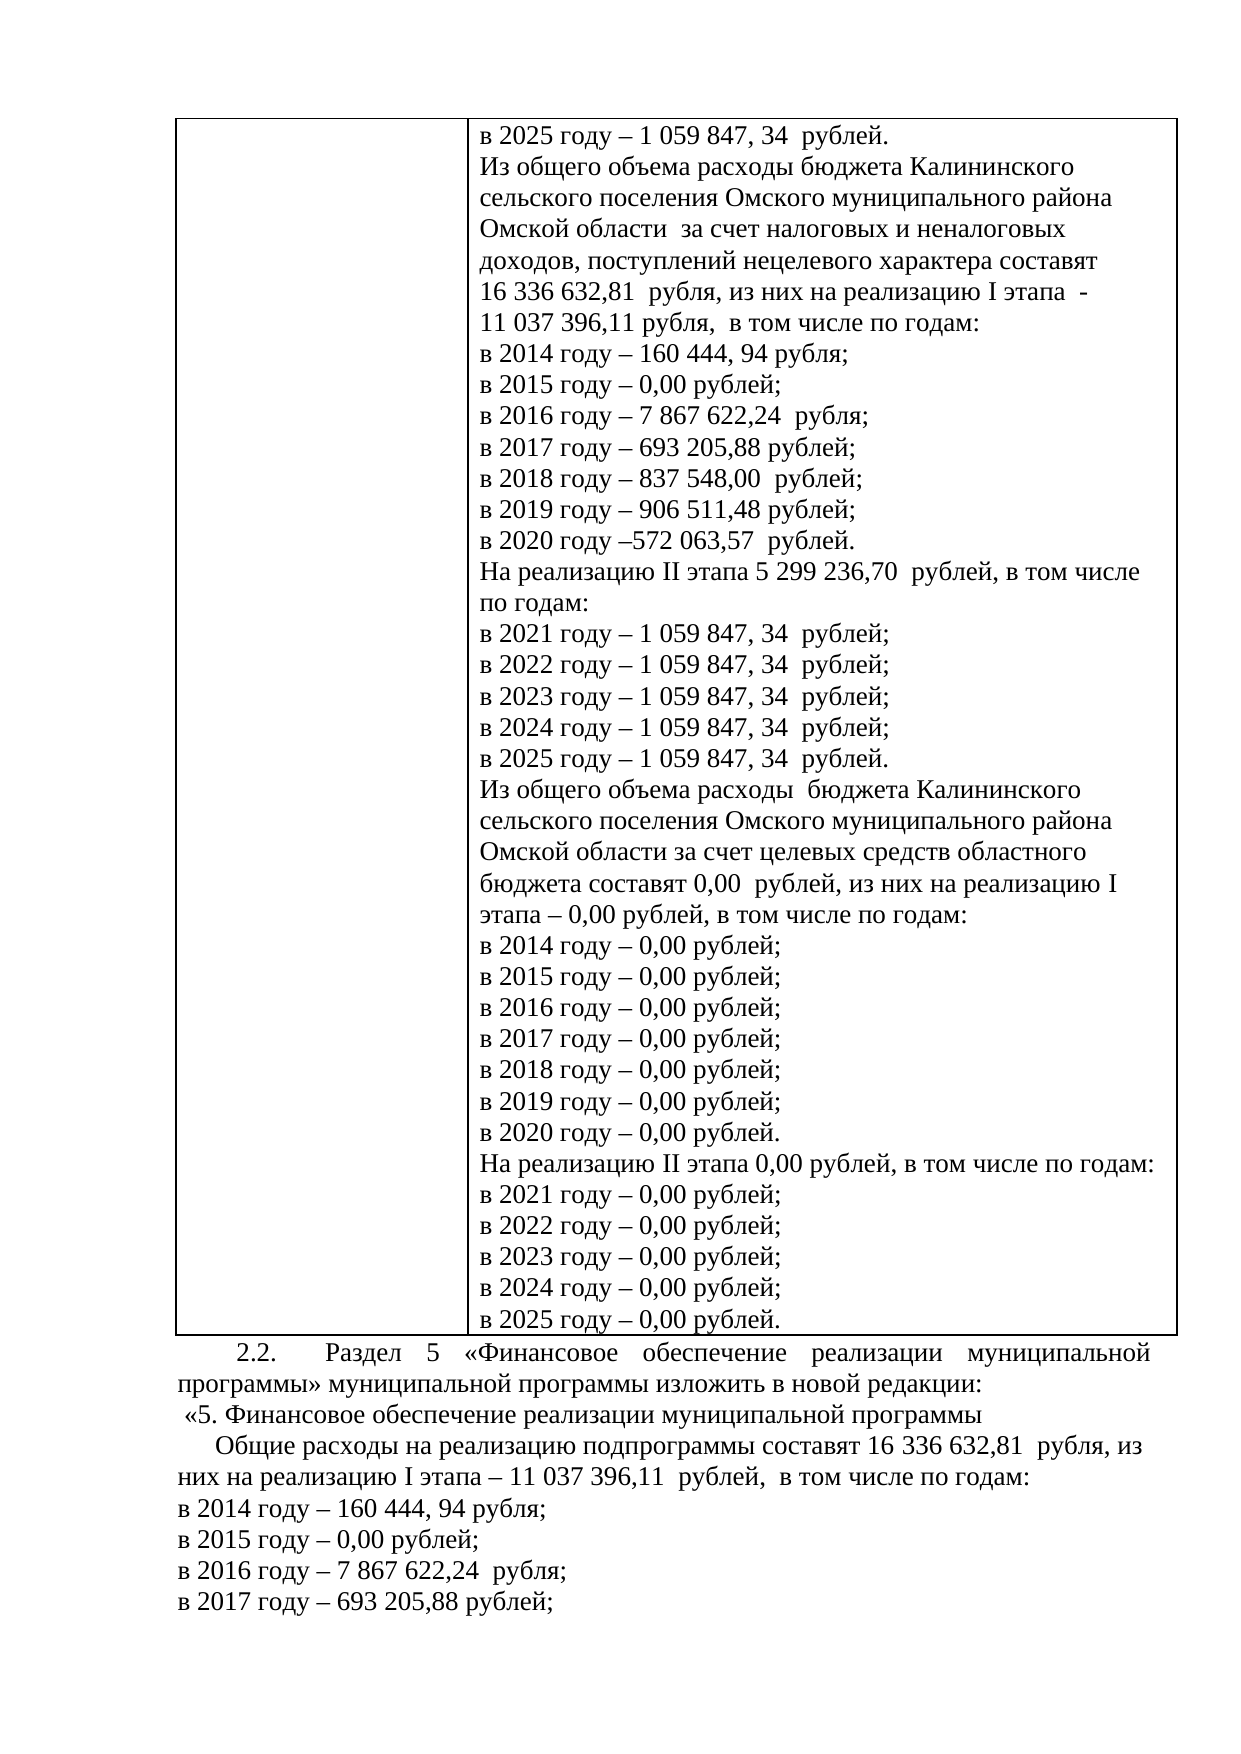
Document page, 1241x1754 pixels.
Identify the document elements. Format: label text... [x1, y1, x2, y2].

text в 2017 году – 693 205,88 рублей; [177, 1585, 1152, 1616]
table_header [469, 119, 1176, 1334]
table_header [177, 119, 467, 1334]
text в 2016 году – 7 867 622,24 рубля; [177, 1554, 1152, 1585]
text в 2014 году – 160 444, 94 рубля; [177, 1492, 1152, 1523]
text в 2015 году – 0,00 рублей; [177, 1523, 1152, 1554]
text Общие расходы на реализацию подпрограммы составят 16 336 632,81 рубля, из них на реализацию I этапа – 11 037 396,11 рублей, в том числе по годам: [177, 1429, 1152, 1492]
text «5. Финансовое обеспечение реализации муниципальной программы [177, 1398, 1152, 1429]
list Раздел 5 «Финансовое обеспечение реализации муниципальной программы» муниципальной программы изложить в новой редакции: [177, 1336, 1152, 1398]
